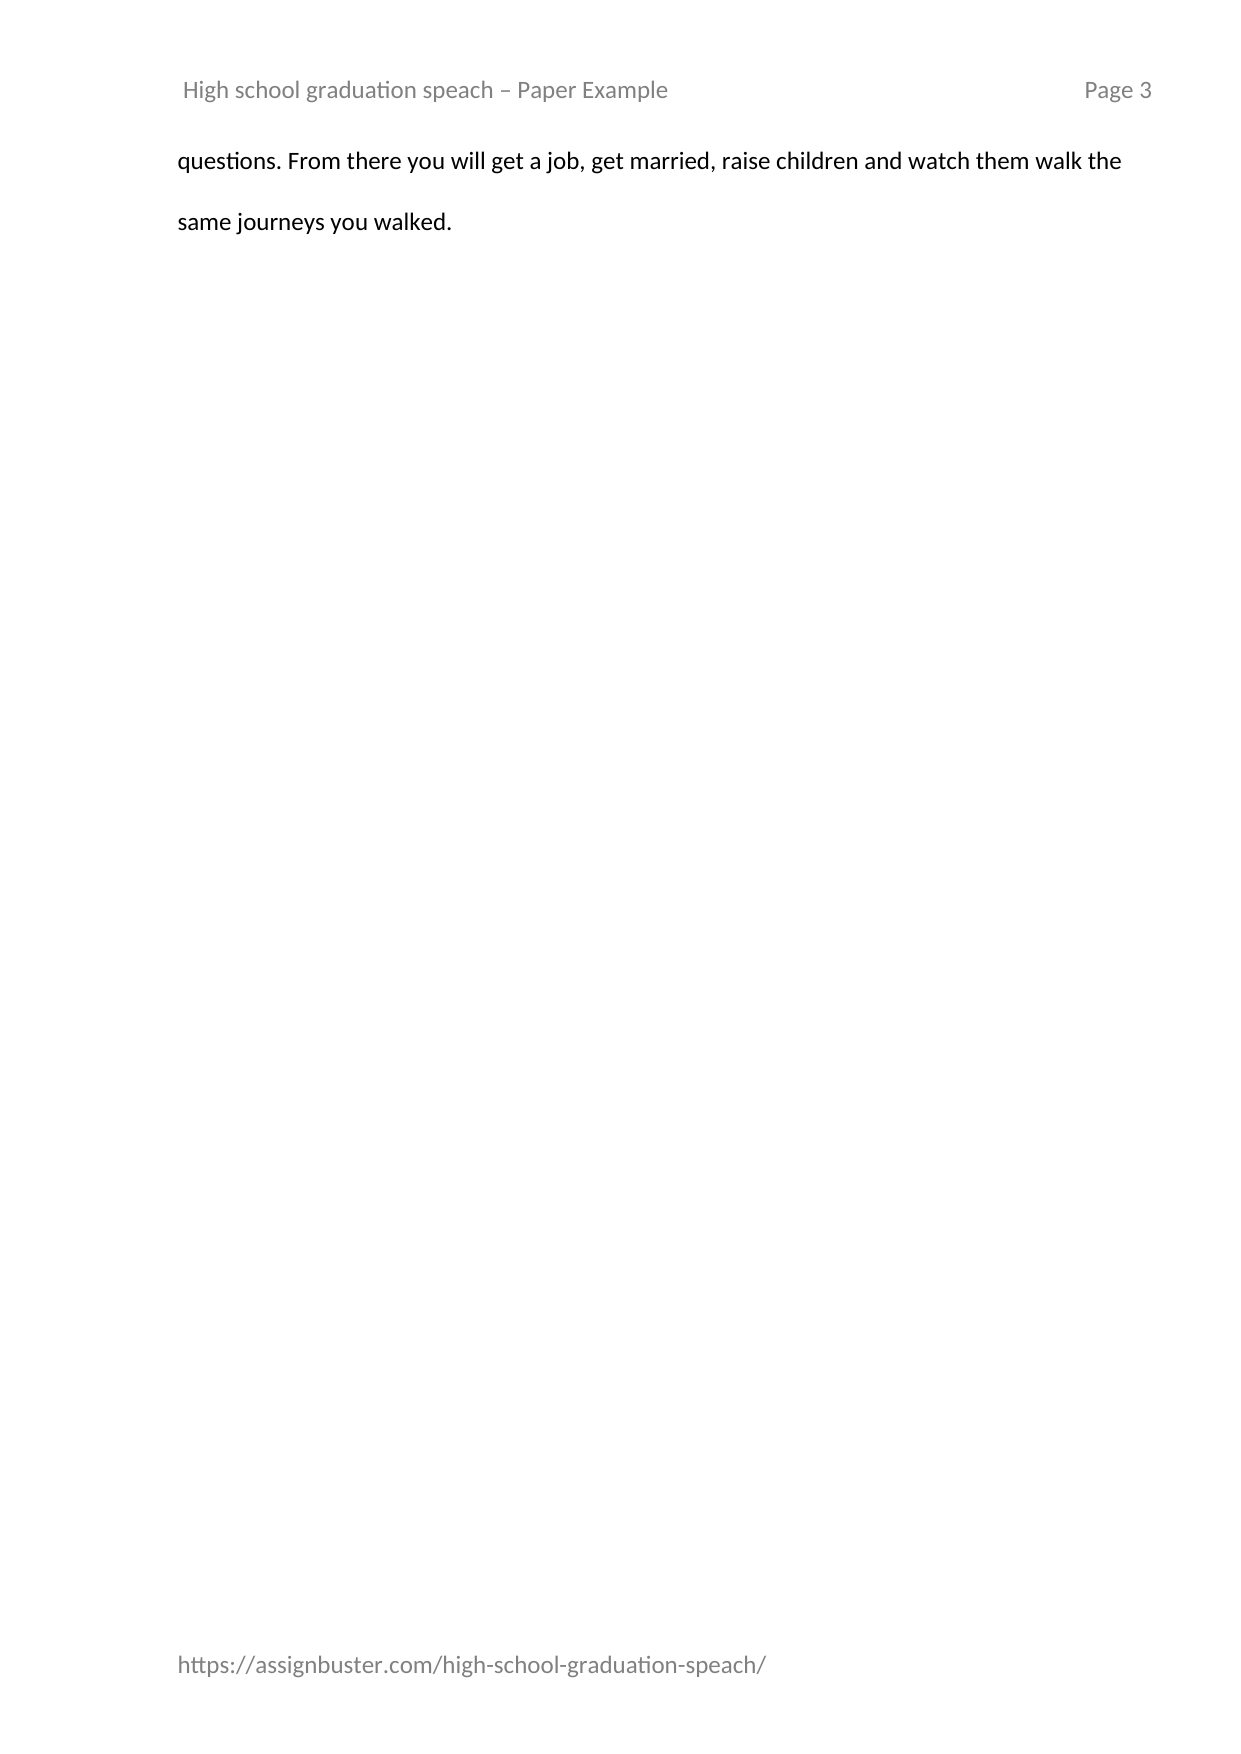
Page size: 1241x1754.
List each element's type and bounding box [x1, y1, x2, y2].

text [177, 145, 1152, 237]
